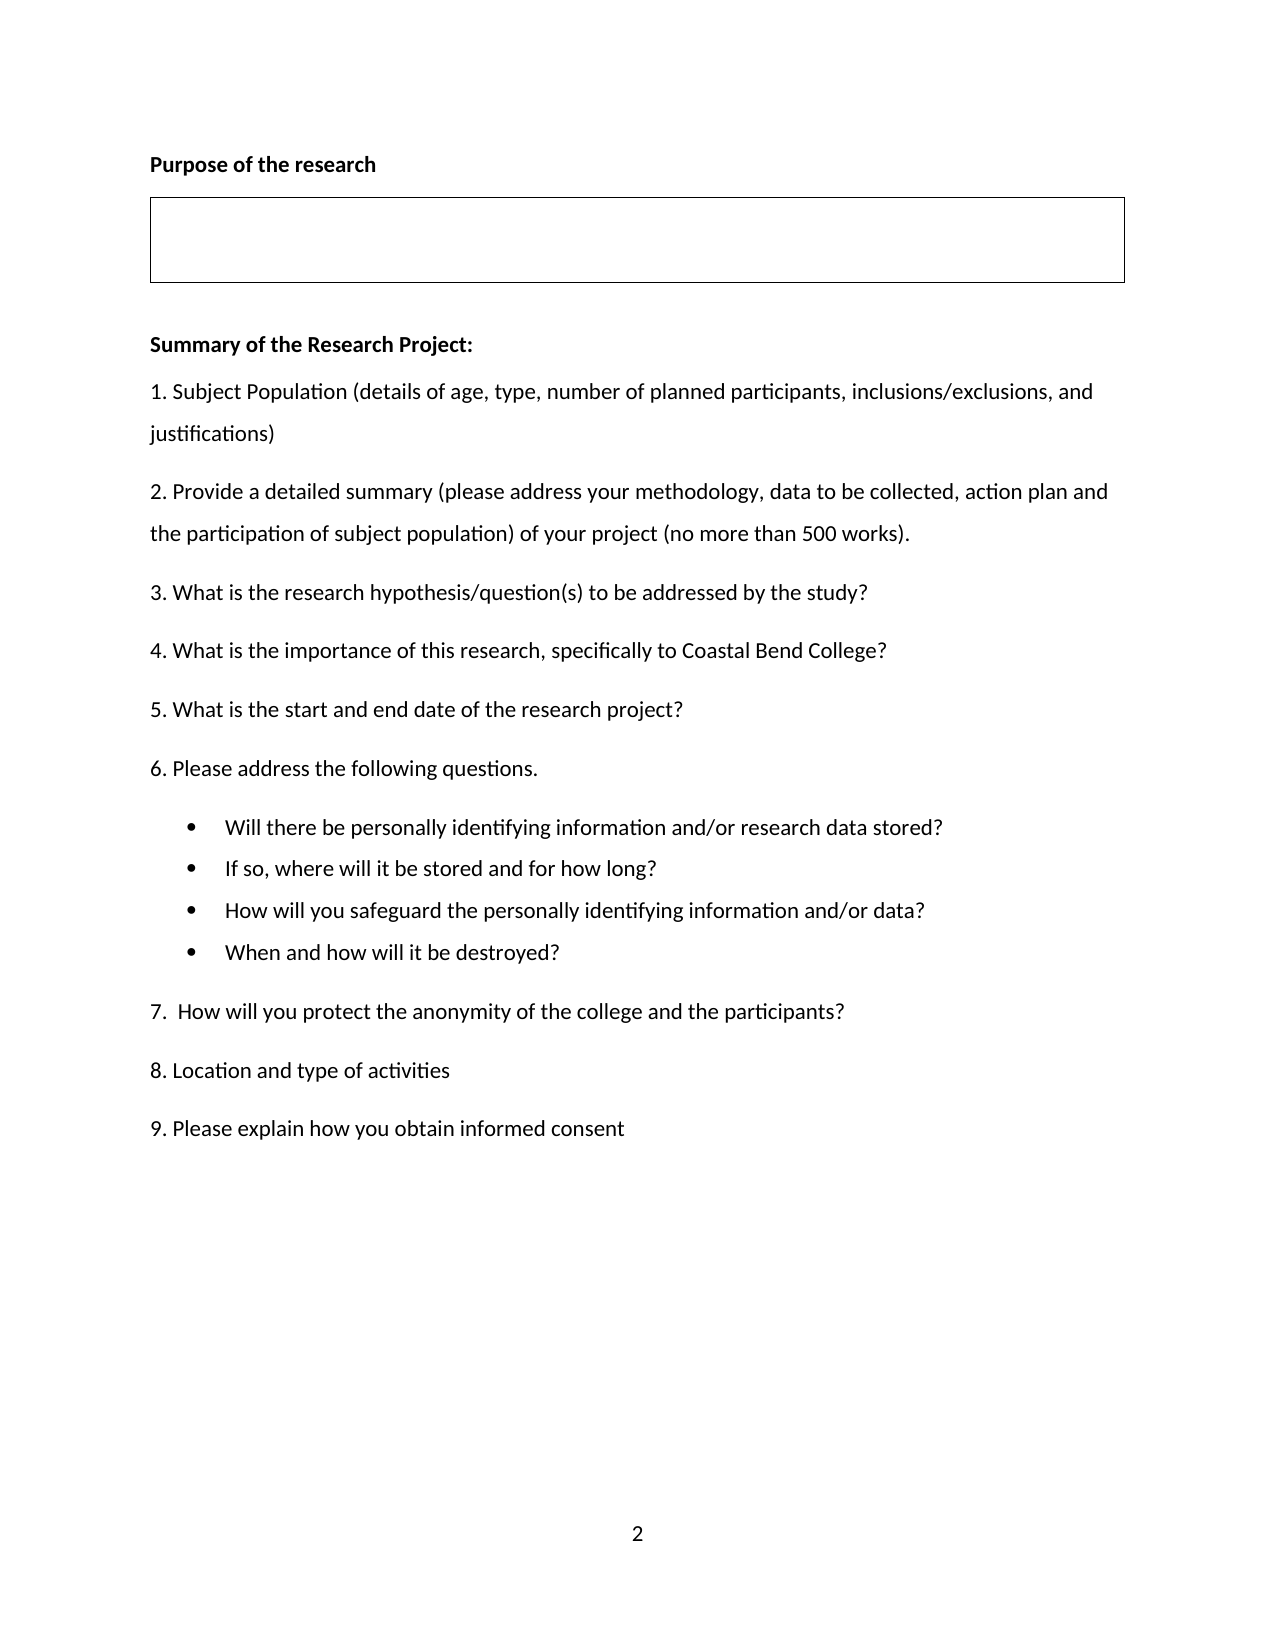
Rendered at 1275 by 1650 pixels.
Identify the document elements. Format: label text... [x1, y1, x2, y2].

text 5. What is the start and end date of the research project? [150, 695, 1125, 723]
text 6. Please address the following questions. [150, 754, 1125, 782]
text Summary of the Research Project: [150, 330, 1125, 358]
text 8. Location and type of activities [150, 1056, 1125, 1084]
text 3. What is the research hypothesis/question(s) to be addressed by the study? [150, 578, 1125, 606]
text Purpose of the research [150, 150, 1125, 178]
list Will there be personally identifying information and/or research data stored? [187, 813, 1125, 841]
list How will you safeguard the personally identifying information and/or data? [187, 897, 1125, 924]
list When and how will it be destroyed? [187, 938, 1125, 967]
table_header [151, 198, 1124, 282]
text 1. Subject Population (details of age, type, number of planned participants, inclusions/exclusions, and justifications) [150, 377, 1125, 447]
text 4. What is the importance of this research, specifically to Coastal Bend College? [150, 637, 1125, 665]
text 9. Please explain how you obtain informed consent [150, 1114, 1125, 1142]
text 2. Provide a detailed summary (please address your methodology, data to be collected, action plan and the participation of subject population) of your project (no more than 500 works). [150, 477, 1125, 547]
list If so, where will it be stored and for how long? [187, 854, 1125, 883]
text 7. How will you protect the anonymity of the college and the participants? [150, 997, 1125, 1025]
